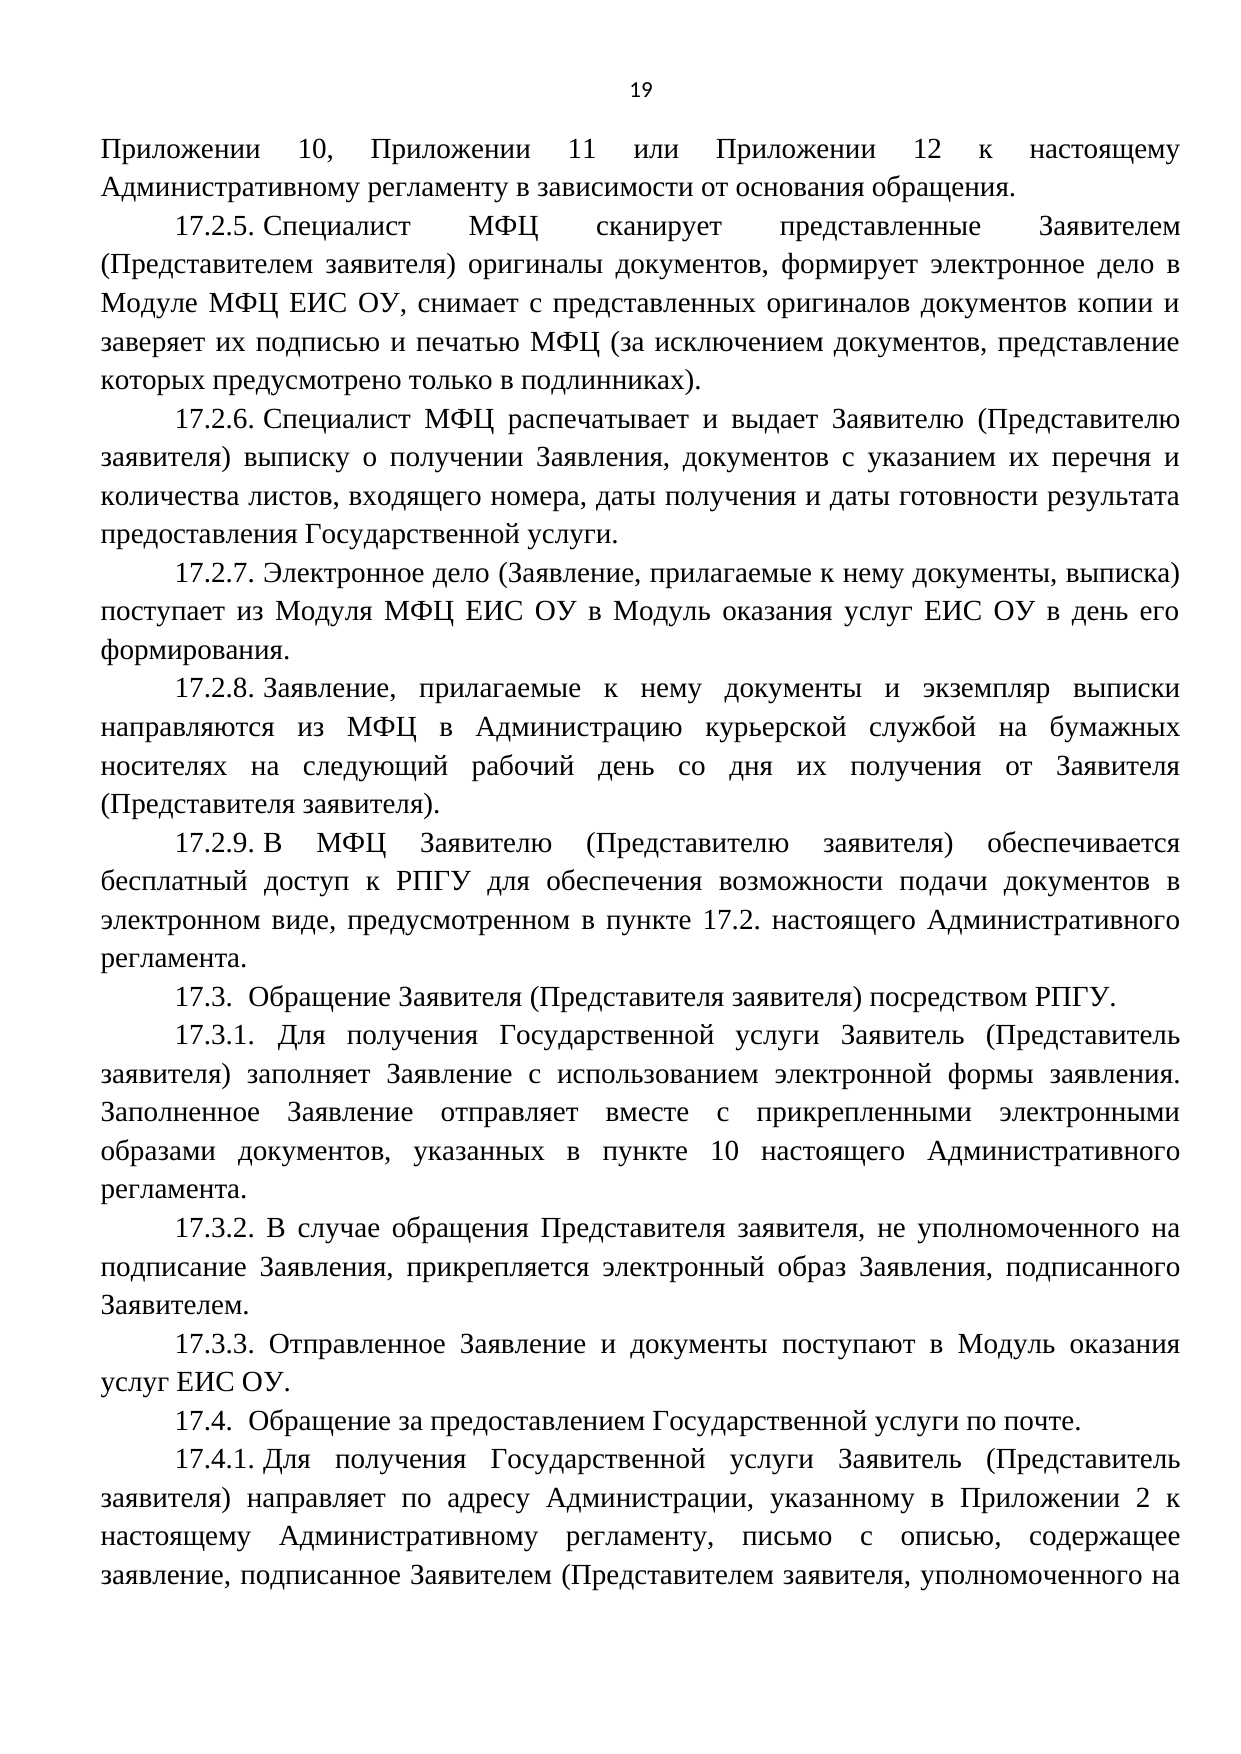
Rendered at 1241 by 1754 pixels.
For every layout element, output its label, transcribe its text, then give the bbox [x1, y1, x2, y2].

list 17.3.3. Отправленное Заявление и документы поступают в Модуль оказания услуг ЕИС ОУ. [100, 1326, 1181, 1398]
text Для получения Государственной услуги Заявитель (Представитель заявителя) заполняет Заявление с использованием электронной формы заявления. Заполненное Заявление отправляет вместе с прикрепленными электронными образами документов, указанных в пункте 10 настоящего Административного регламента. [100, 1017, 1181, 1205]
text Обращение за предоставлением Государственной услуги по почте. [100, 1403, 1181, 1436]
text Электронное дело (Заявление, прилагаемые к нему документы, выписка) поступает из Модуля МФЦ ЕИС ОУ в Модуль оказания услуг ЕИС ОУ в день его формирования. [100, 555, 1181, 666]
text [100, 131, 1181, 203]
text Специалист МФЦ распечатывает и выдает Заявителю (Представителю заявителя) выписку о получении Заявления, документов с указанием их перечня и количества листов, входящего номера, даты получения и даты готовности результата предоставления Государственной услуги. [100, 401, 1181, 550]
text Специалист МФЦ сканирует представленные Заявителем (Представителем заявителя) оригиналы документов, формирует электронное дело в Модуле МФЦ ЕИС ОУ, снимает с представленных оригиналов документов копии и заверяет их подписью и печатью МФЦ (за исключением документов, представление которых предусмотрено только в подлинниках). [100, 208, 1181, 396]
text В МФЦ Заявителю (Представителю заявителя) обеспечивается бесплатный доступ к РПГУ для обеспечения возможности подачи документов в электронном виде, предусмотренном в пункте 17.2. настоящего Административного регламента. [100, 825, 1181, 974]
text Обращение Заявителя (Представителя заявителя) посредством РПГУ. [100, 979, 1181, 1012]
text Заявление, прилагаемые к нему документы и экземпляр выписки направляются из МФЦ в Администрацию курьерской службой на бумажных носителях на следующий рабочий день со дня их получения от Заявителя (Представителя заявителя). [100, 671, 1181, 820]
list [100, 1441, 1181, 1591]
list 17.3.2. В случае обращения Представителя заявителя, не уполномоченного на подписание Заявления, прикрепляется электронный образ Заявления, подписанного Заявителем. [100, 1210, 1181, 1321]
